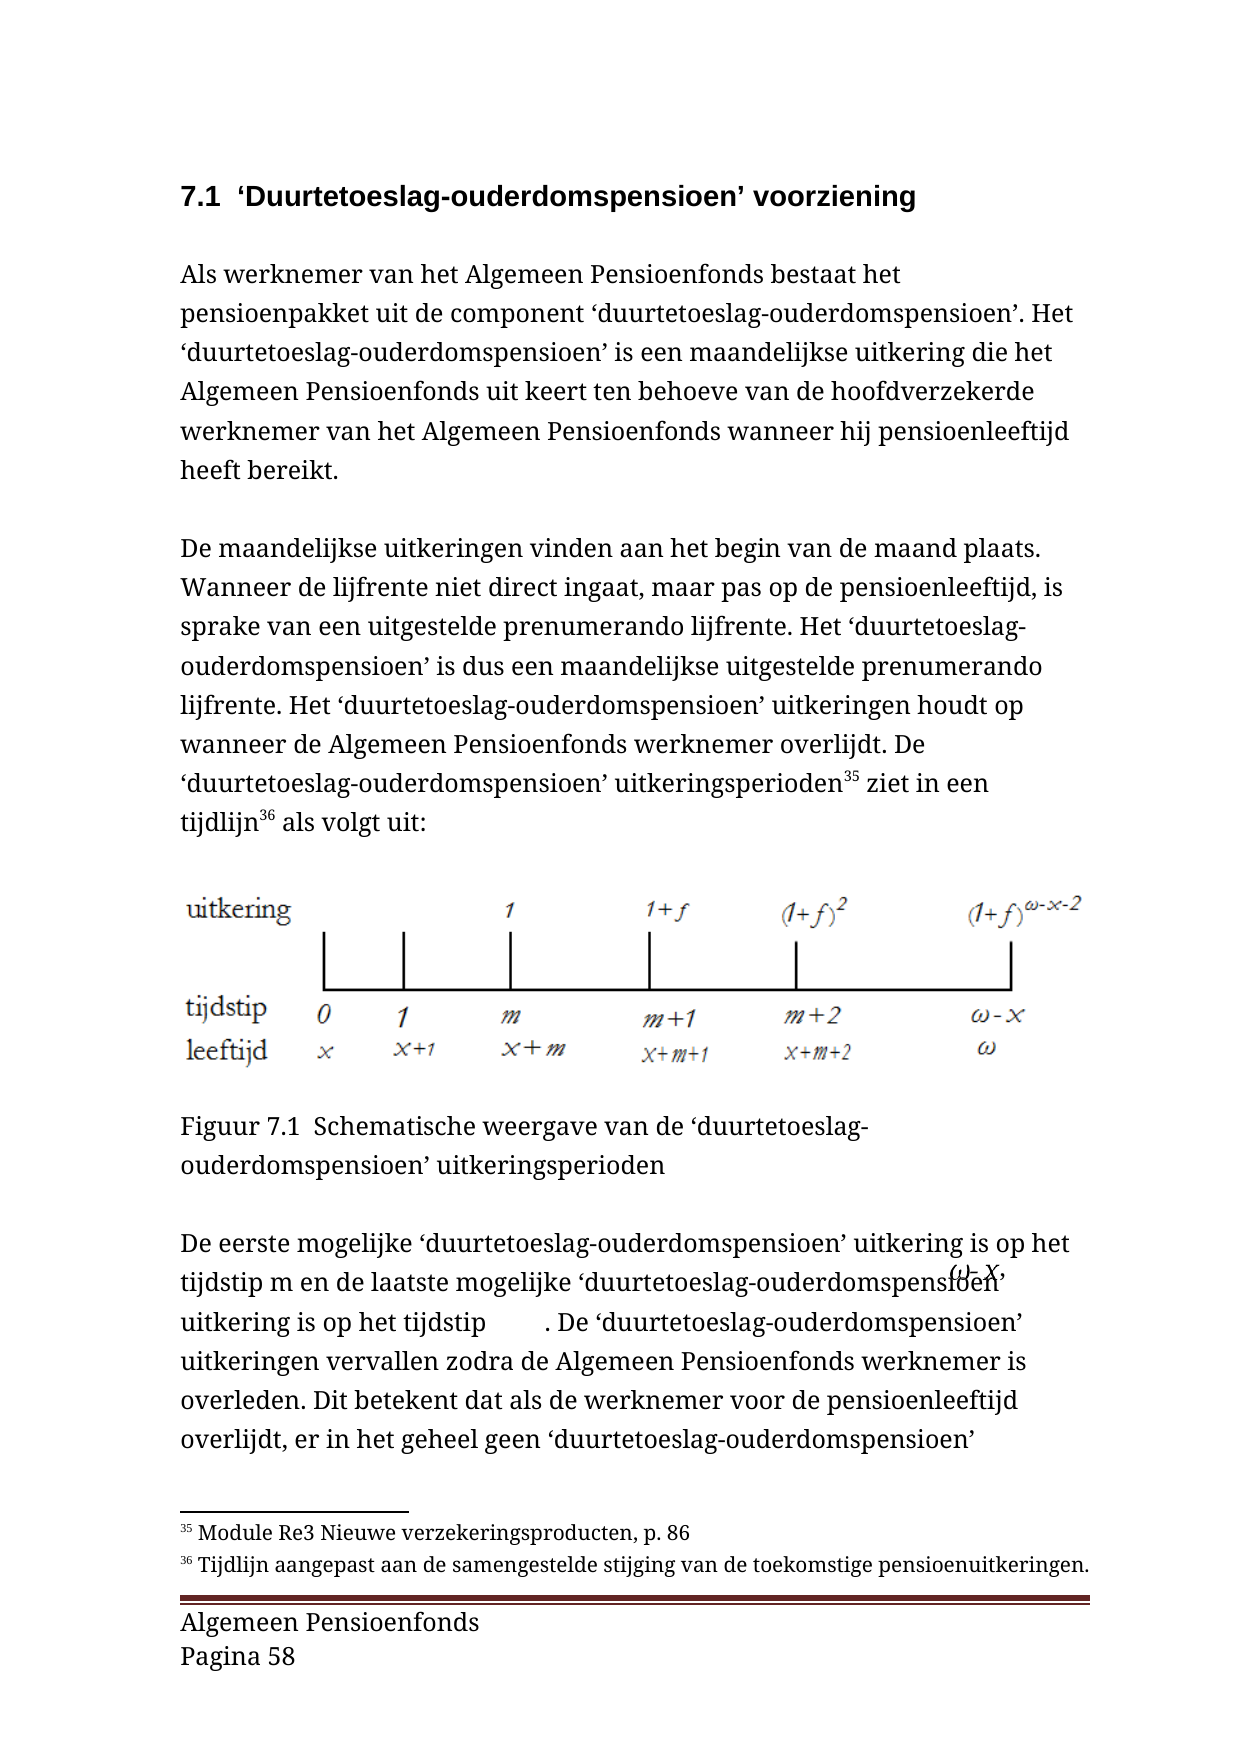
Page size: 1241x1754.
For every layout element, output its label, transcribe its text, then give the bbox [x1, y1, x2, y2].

subtitle 7.1 ‘Duurtetoeslag-ouderdomspensioen’ voorziening [180, 179, 1090, 213]
text Als werknemer van het Algemeen Pensioenfonds bestaat het pensioenpakket uit de component ‘duurtetoeslag-ouderdomspensioen’. Het ‘duurtetoeslag-ouderdomspensioen’ is een maandelijkse uitkering die het Algemeen Pensioenfonds uit keert ten behoeve van de hoofdverzekerde werknemer van het Algemeen Pensioenfonds wanneer hij pensioenleeftijd heeft bereikt. [180, 257, 1090, 486]
text De maandelijkse uitkeringen vinden aan het begin van de maand plaats. Wanneer de lijfrente niet direct ingaat, maar pas op de pensioenleeftijd, is sprake van een uitgestelde prenumerando lijfrente. Het ‘duurtetoeslag-ouderdomspensioen’ is dus een maandelijkse uitgestelde prenumerando lijfrente. Het ‘duurtetoeslag-ouderdomspensioen’ uitkeringen houdt op wanneer de Algemeen Pensioenfonds werknemer overlijdt. De ‘duurtetoeslag-ouderdomspensioen’ uitkeringsperioden ziet in een tijdlijn als volgt uit: [180, 531, 1090, 839]
text Figuur 7.1 Schematische weergave van de ‘duurtetoeslag-ouderdomspensioen’ uitkeringsperioden [180, 1108, 1090, 1182]
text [180, 1226, 1090, 1456]
picture [180, 883, 1090, 1070]
